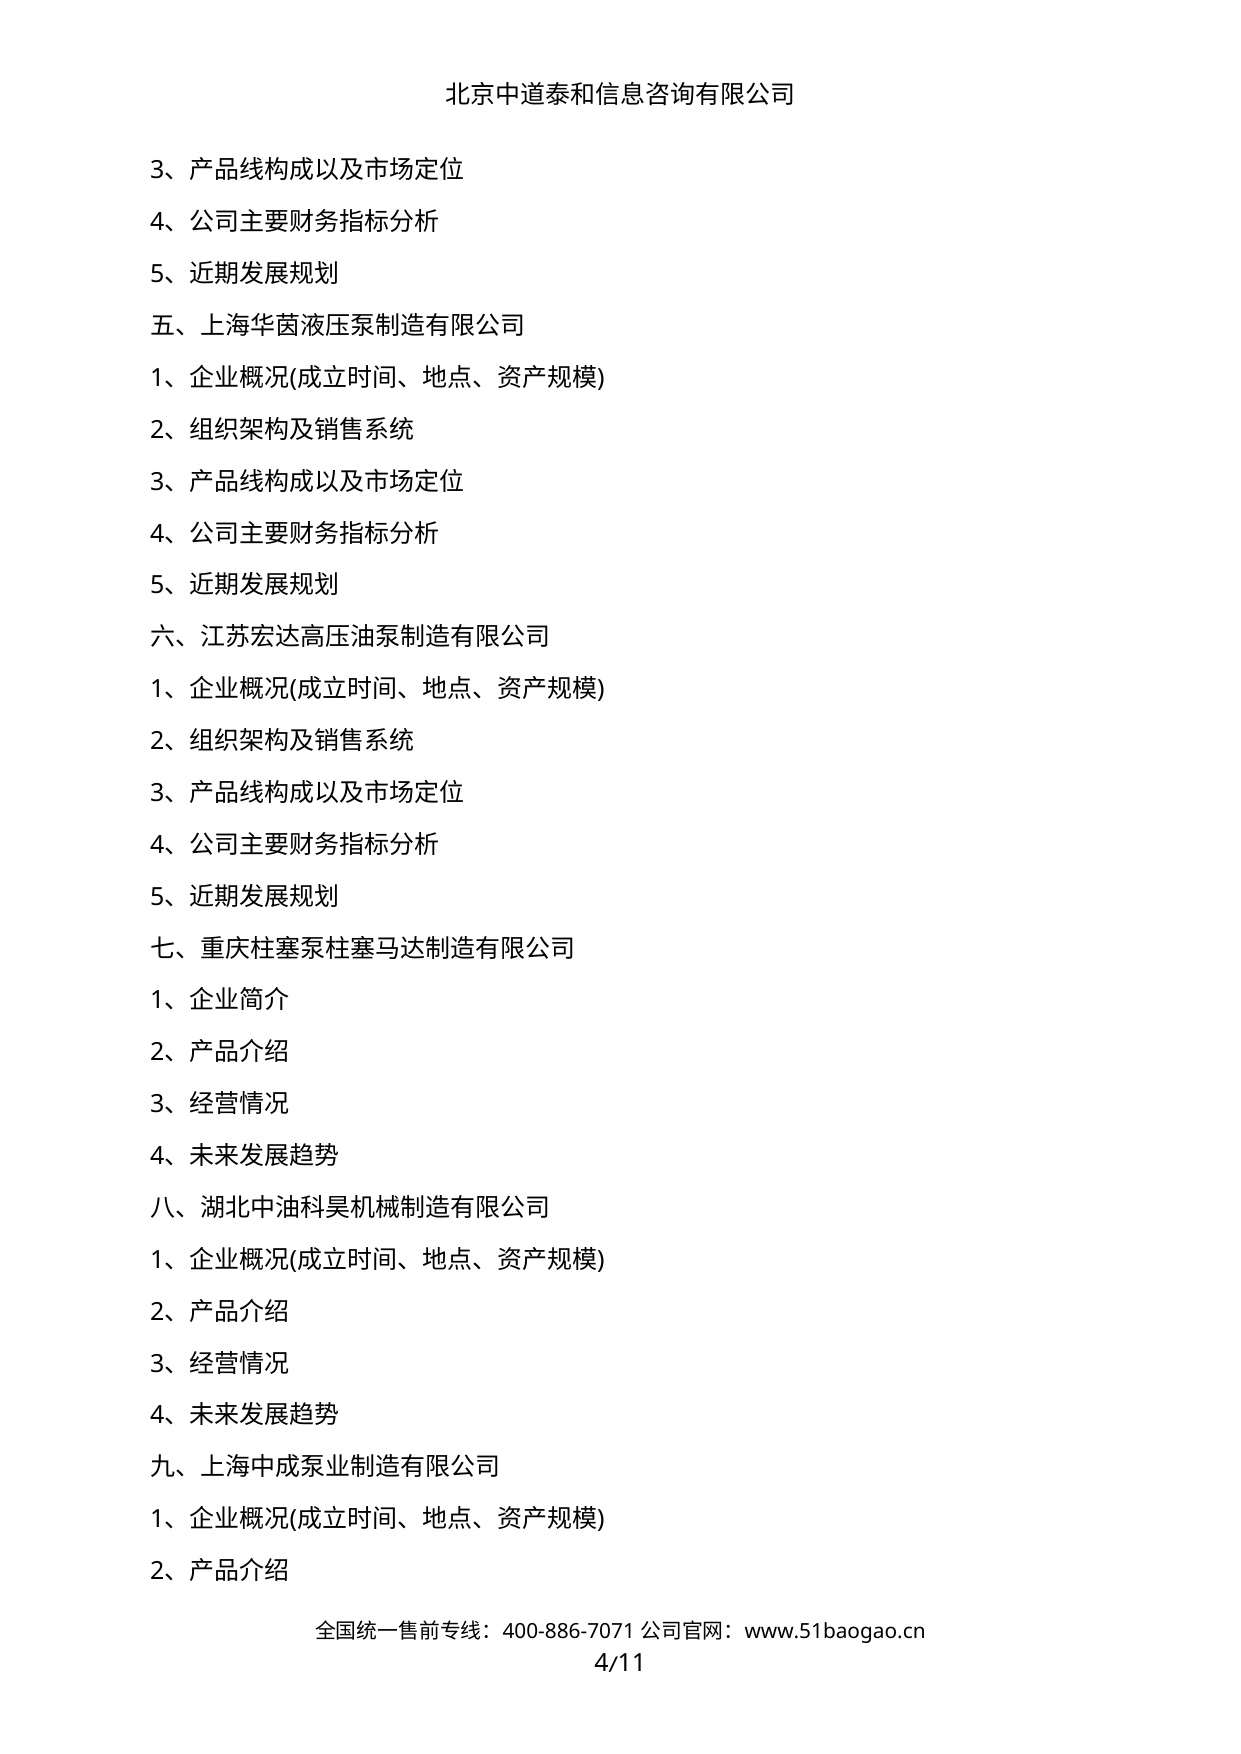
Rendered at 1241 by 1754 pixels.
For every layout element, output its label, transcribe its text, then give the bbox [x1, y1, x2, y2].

text 八、湖北中油科昊机械制造有限公司 [150, 1187, 1090, 1224]
text 4、未来发展趋势 [150, 1395, 1090, 1431]
text 1、企业概况(成立时间、地点、资产规模) [150, 1239, 1090, 1276]
text 2、产品介绍 [150, 1551, 1090, 1587]
text 4、公司主要财务指标分析 [150, 513, 1090, 549]
text 1、企业概况(成立时间、地点、资产规模) [150, 357, 1090, 394]
text 4、未来发展趋势 [150, 1136, 1090, 1172]
text 2、产品介绍 [150, 1291, 1090, 1327]
text 3、产品线构成以及市场定位 [150, 150, 1090, 186]
text 3、产品线构成以及市场定位 [150, 772, 1090, 809]
text 1、企业概况(成立时间、地点、资产规模) [150, 669, 1090, 705]
text 3、产品线构成以及市场定位 [150, 461, 1090, 497]
text 九、上海中成泵业制造有限公司 [150, 1447, 1090, 1483]
text 5、近期发展规划 [150, 565, 1090, 601]
text 1、企业简介 [150, 980, 1090, 1016]
text 3、经营情况 [150, 1343, 1090, 1379]
text 2、组织架构及销售系统 [150, 409, 1090, 446]
text 七、重庆柱塞泵柱塞马达制造有限公司 [150, 928, 1090, 964]
text 4、公司主要财务指标分析 [150, 202, 1090, 238]
text 4、公司主要财务指标分析 [150, 824, 1090, 861]
text 五、上海华茵液压泵制造有限公司 [150, 306, 1090, 342]
text 5、近期发展规划 [150, 876, 1090, 912]
text 2、产品介绍 [150, 1032, 1090, 1068]
text 六、江苏宏达高压油泵制造有限公司 [150, 617, 1090, 653]
text 1、企业概况(成立时间、地点、资产规模) [150, 1499, 1090, 1535]
text 3、经营情况 [150, 1084, 1090, 1120]
text 5、近期发展规划 [150, 254, 1090, 290]
text 2、组织架构及销售系统 [150, 721, 1090, 757]
